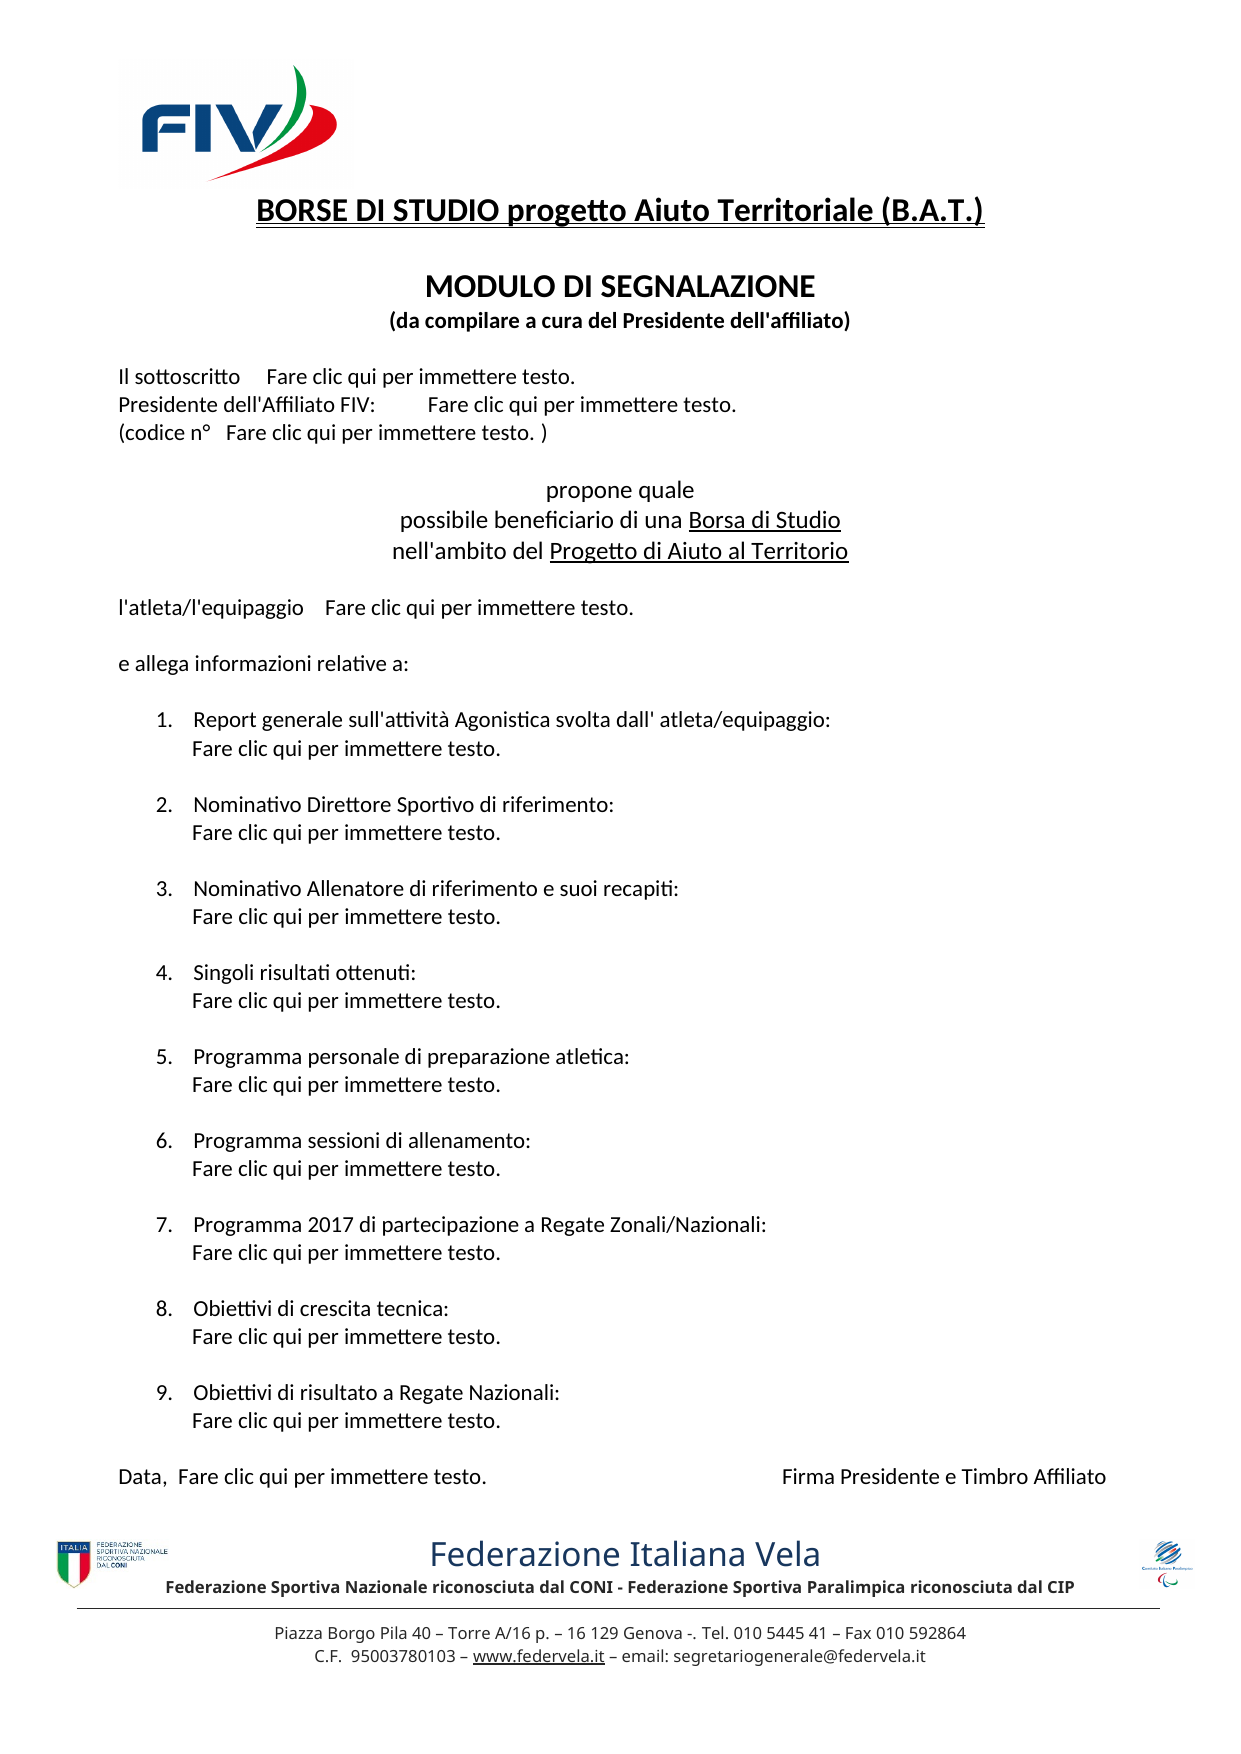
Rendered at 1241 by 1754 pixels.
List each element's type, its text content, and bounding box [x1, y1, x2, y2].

text MODULO DI SEGNALAZIONE [118, 265, 1122, 306]
text (codice n° ) [118, 418, 1122, 446]
list Programma personale di preparazione atletica: [156, 1042, 1122, 1070]
list Obiettivi di crescita tecnica: [156, 1294, 1122, 1322]
text Presidente dell'Affiliato FIV: [118, 390, 1122, 418]
list Programma sessioni di allenamento: [156, 1126, 1122, 1154]
picture [1138, 1539, 1196, 1589]
picture [55, 1539, 169, 1589]
text l'atleta/l'equipaggio [118, 593, 1122, 622]
list Programma 2017 di partecipazione a Regate Zonali/Nazionali: [156, 1210, 1122, 1238]
list Nominativo Allenatore di riferimento e suoi recapiti: [156, 874, 1122, 902]
text possibile beneficiario di una Borsa di Studio [118, 504, 1122, 535]
text (da compilare a cura del Presidente dell'affiliato) [118, 306, 1122, 334]
list Report generale sull'attività Agonistica svolta dall' atleta/equipaggio: [156, 706, 1122, 734]
text propone quale [118, 474, 1122, 504]
text Il sottoscritto [118, 362, 1122, 390]
text BORSE DI STUDIO progetto Aiuto Territoriale (B.A.T.) [118, 189, 1122, 229]
picture [118, 59, 354, 189]
text nell'ambito del Progetto di Aiuto al Territorio [118, 535, 1122, 566]
list Nominativo Direttore Sportivo di riferimento: [156, 790, 1122, 818]
list Obiettivi di risultato a Regate Nazionali: [156, 1378, 1122, 1406]
text Data, Firma Presidente e Timbro Affiliato [118, 1462, 1122, 1490]
list Singoli risultati ottenuti: [156, 958, 1122, 986]
text e allega informazioni relative a: [118, 649, 1122, 678]
